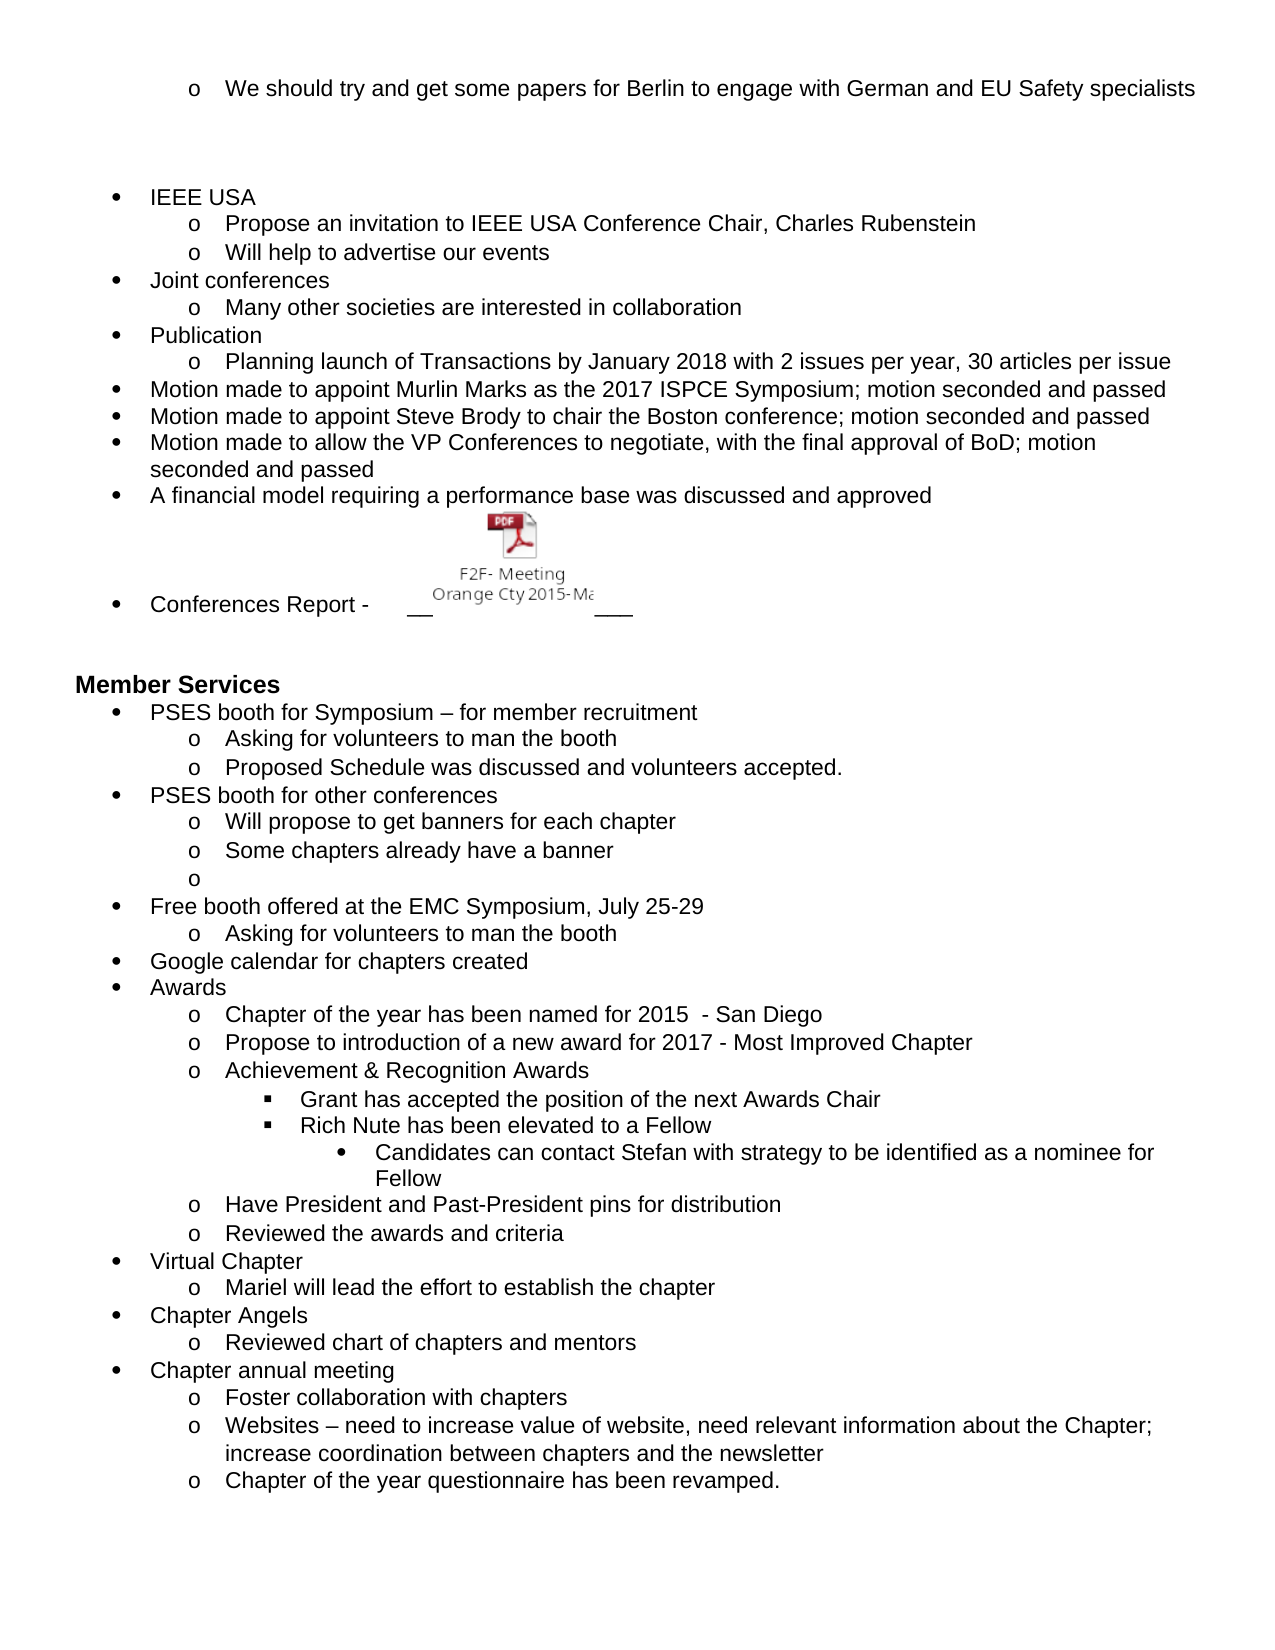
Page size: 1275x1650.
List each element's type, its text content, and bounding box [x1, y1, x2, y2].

list Free booth offered at the EMC Symposium, July 25-29 [112, 893, 1200, 920]
list Propose an invitation to IEEE USA Conference Chair, Charles Rubenstein [187, 210, 1200, 239]
list Motion made to allow the VP Conferences to negotiate, with the final approval of BoD; motion seconded and passed [112, 429, 1200, 482]
list Motion made to appoint Murlin Marks as the 2017 ISPCE Symposium; motion seconded and passed [112, 376, 1200, 403]
list Rich Nute has been elevated to a Fellow [262, 1112, 1200, 1138]
list Mariel will lead the effort to establish the chapter [187, 1274, 1200, 1302]
list Reviewed chart of chapters and mentors [187, 1329, 1200, 1357]
list Asking for volunteers to man the booth [187, 725, 1200, 754]
list Have President and Past-President pins for distribution [187, 1191, 1200, 1219]
list We should try and get some papers for Berlin to engage with German and EU Safety specialists [187, 75, 1200, 184]
text Member Services [75, 670, 1200, 699]
list A financial model requiring a performance base was discussed and approved [112, 482, 1200, 508]
list Conferences Report - _____ [112, 508, 1200, 617]
list Virtual Chapter [112, 1248, 1200, 1274]
list Publication [112, 322, 1200, 348]
list Chapter of the year questionnaire has been revamped. [187, 1467, 1200, 1495]
list Will propose to get banners for each chapter [187, 808, 1200, 837]
list Awards [112, 974, 1200, 1001]
list Propose to introduction of a new award for 2017 - Most Improved Chapter [187, 1029, 1200, 1057]
list Candidates can contact Stefan with strategy to be identified as a nominee for Fellow [337, 1138, 1200, 1191]
list Chapter of the year has been named for 2015 - San Diego [187, 1001, 1200, 1029]
list Chapter Angels [112, 1302, 1200, 1329]
list Motion made to appoint Steve Brody to chair the Boston conference; motion seconded and passed [112, 403, 1200, 429]
list Google calendar for chapters created [112, 948, 1200, 974]
list Reviewed the awards and criteria [187, 1219, 1200, 1248]
list Grant has accepted the position of the next Awards Chair [262, 1086, 1200, 1112]
list Achievement & Recognition Awards [187, 1057, 1200, 1086]
list Proposed Schedule was discussed and volunteers accepted. [187, 754, 1200, 782]
list Joint conferences [112, 267, 1200, 293]
list Planning launch of Transactions by January 2018 with 2 issues per year, 30 articles per issue [187, 348, 1200, 376]
list Some chapters already have a banner [187, 837, 1200, 865]
list Asking for volunteers to man the booth [187, 920, 1200, 948]
list Foster collaboration with chapters [187, 1383, 1200, 1412]
list Websites – need to increase value of website, need relevant information about the Chapter; increase coordination between chapters and the newsletter [187, 1412, 1200, 1467]
list Chapter annual meeting [112, 1357, 1200, 1383]
list PSES booth for other conferences [112, 782, 1200, 808]
list IEEE USA [112, 184, 1200, 210]
list Will help to advertise our events [187, 239, 1200, 267]
list Many other societies are interested in collaboration [187, 293, 1200, 322]
list PSES booth for Symposium – for member recruitment [112, 699, 1200, 725]
